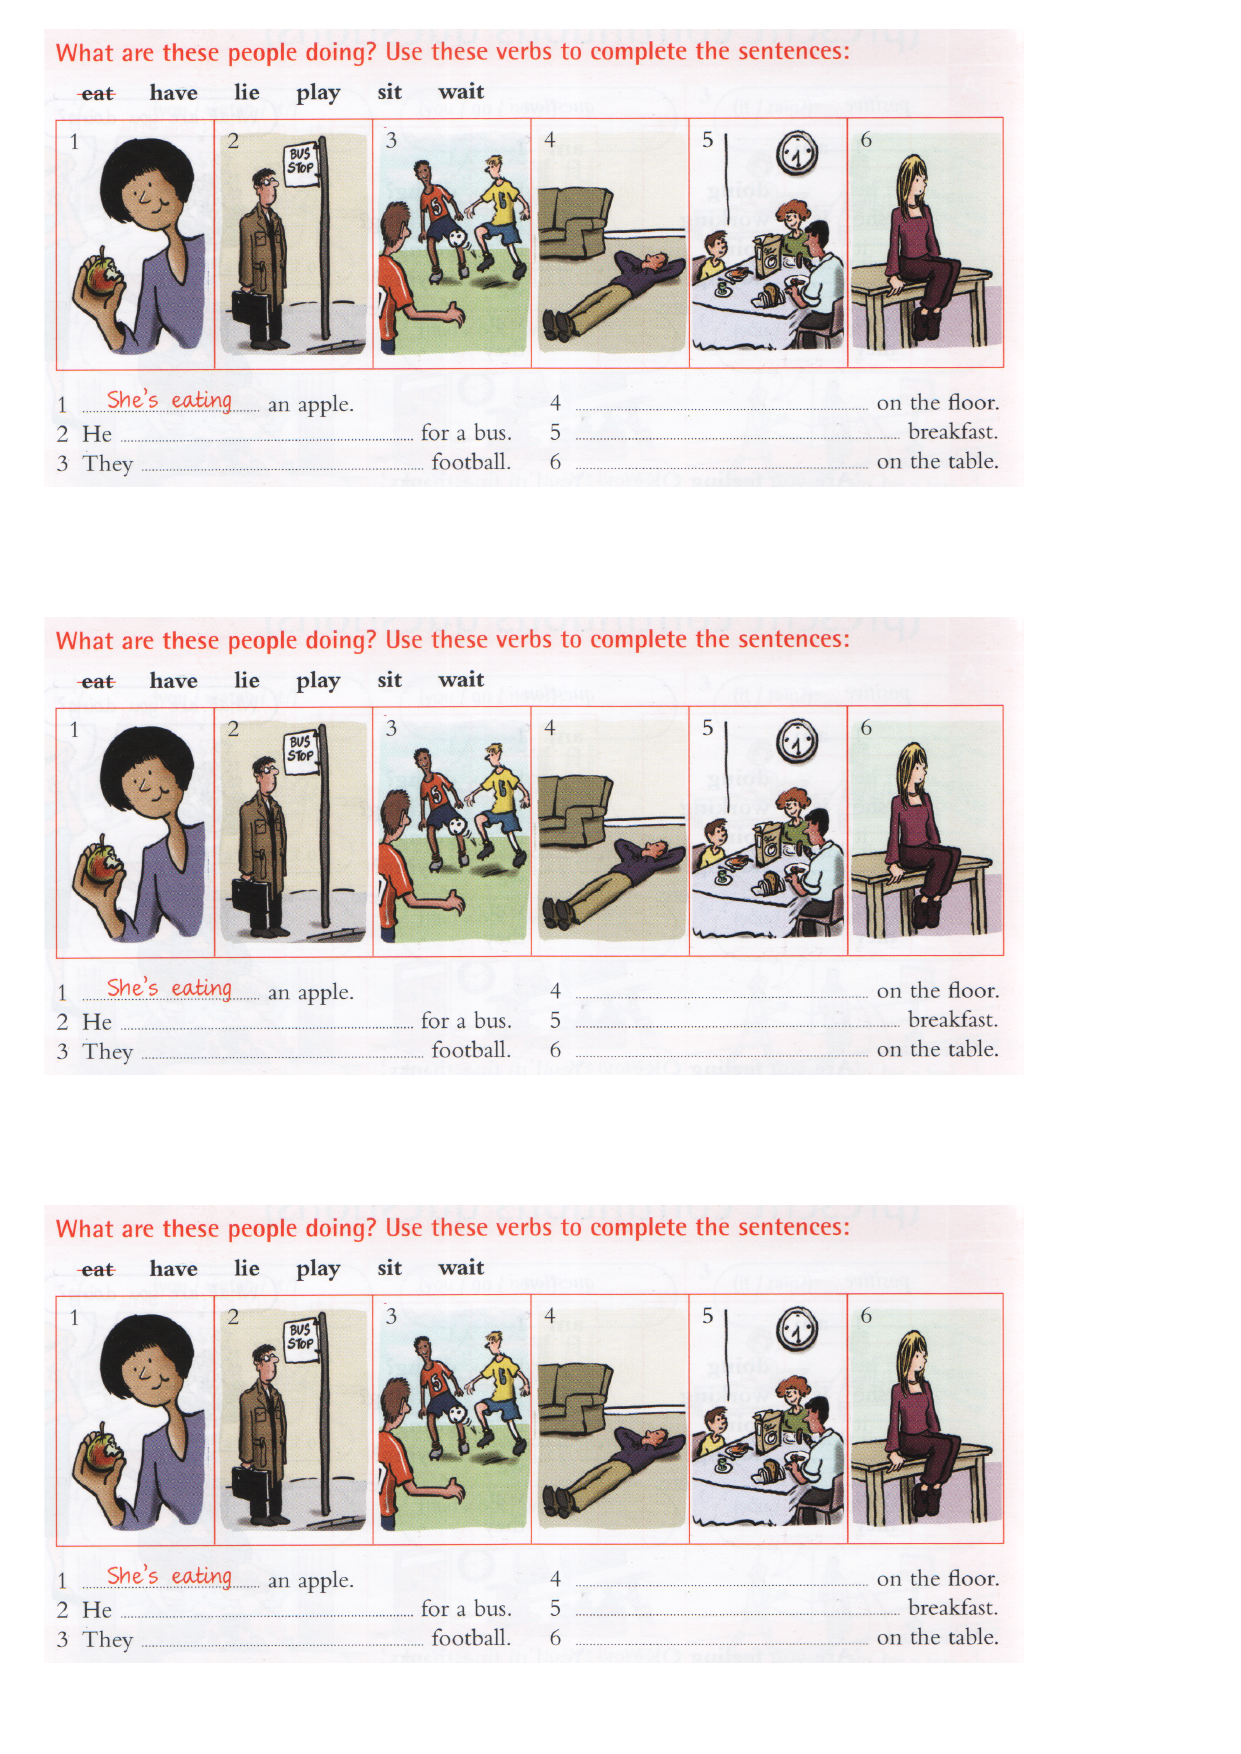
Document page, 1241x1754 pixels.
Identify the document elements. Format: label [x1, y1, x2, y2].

picture [44, 617, 1025, 1075]
picture [44, 1205, 1025, 1663]
picture [44, 29, 1025, 487]
